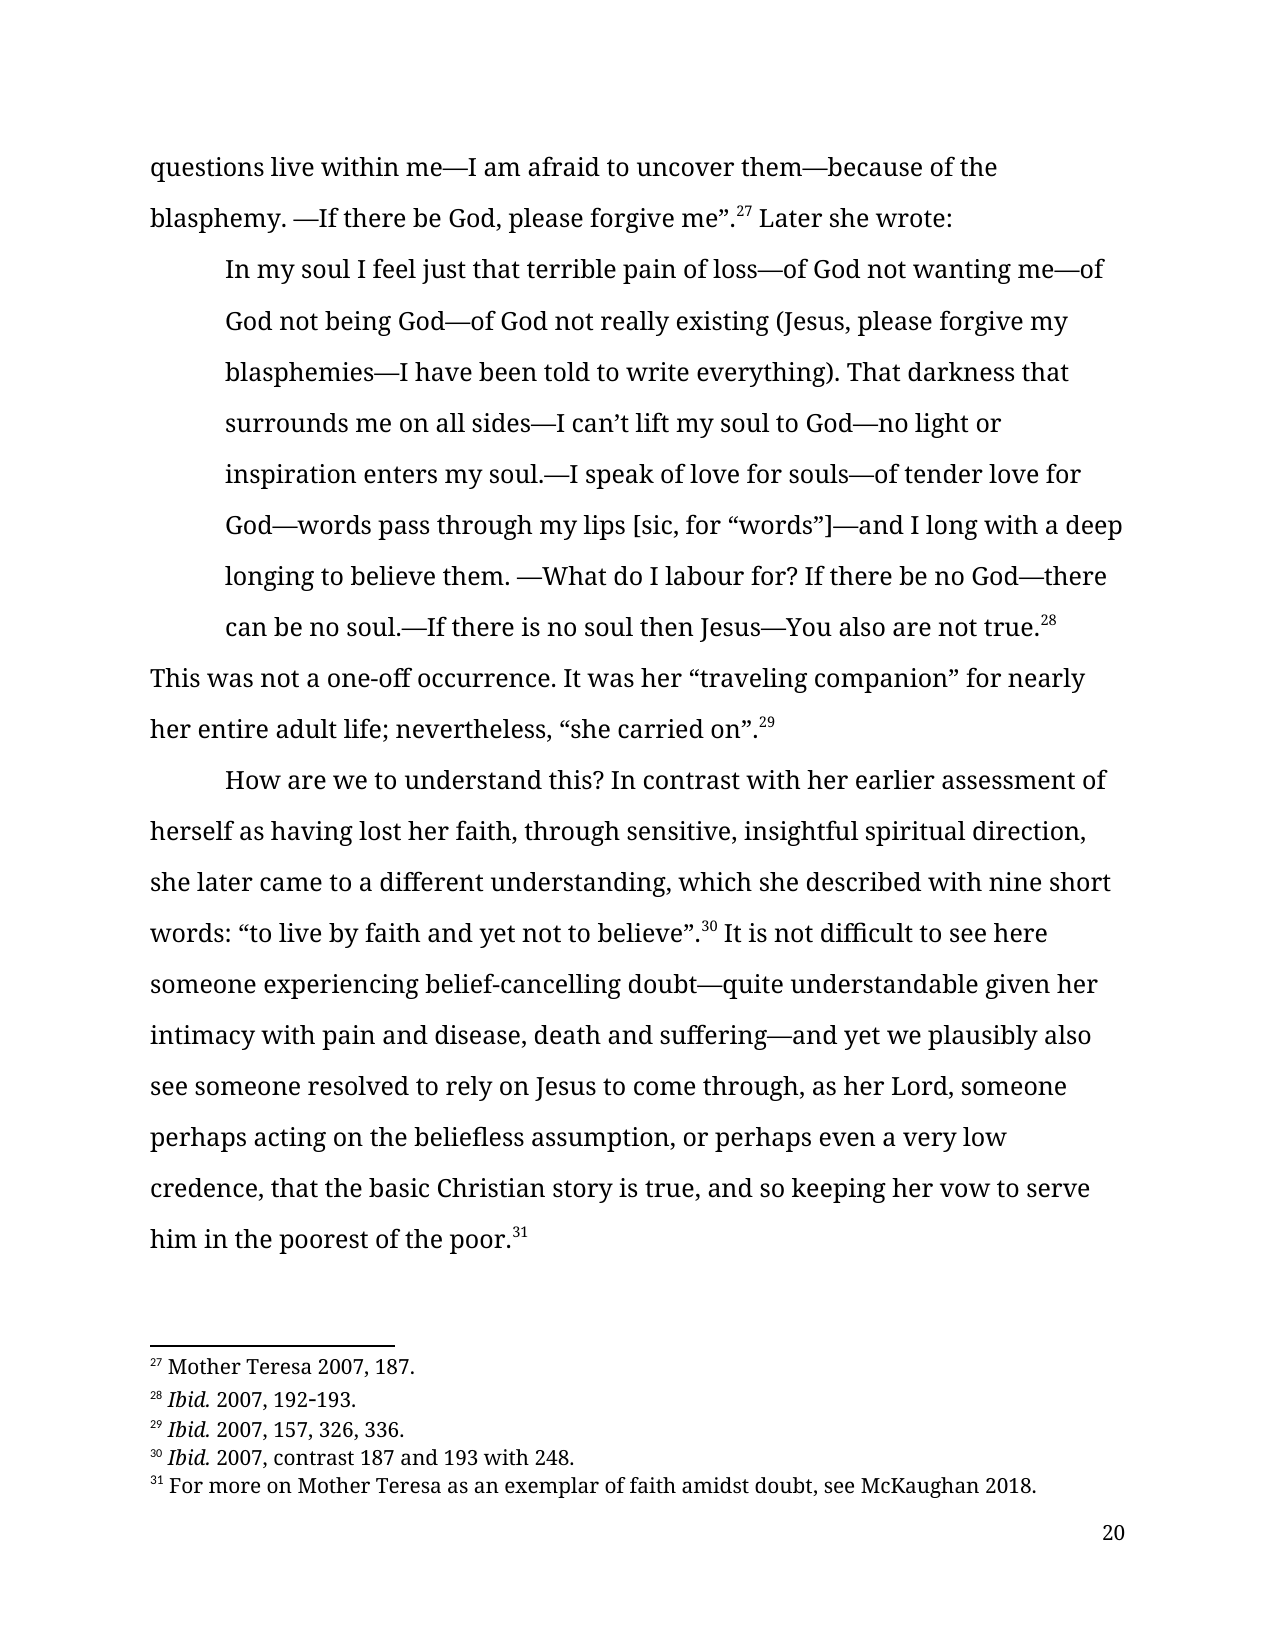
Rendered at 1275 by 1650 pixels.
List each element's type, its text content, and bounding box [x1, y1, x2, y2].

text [150, 150, 1125, 235]
text In my soul I feel just that terrible pain of loss―of God not wanting me―of God not being God―of God not really existing (Jesus, please forgive my blasphemies―I have been told to write everything). That darkness that surrounds me on all sides―I can’t lift my soul to God―no light or inspiration enters my soul.―I speak of love for souls―of tender love for God―words pass through my lips [sic, for “words”]―and I long with a deep longing to believe them. ―What do I labour for? If there be no God―there can be no soul.―If there is no soul then Jesus―You also are not true. [225, 252, 1125, 643]
text How are we to understand this? In contrast with her earlier assessment of herself as having lost her faith, through sensitive, insightful spiritual direction, she later came to a different understanding, which she described with nine short words: “to live by faith and yet not to believe”. It is not difficult to see here someone experiencing belief-cancelling doubt―quite understandable given her intimacy with pain and disease, death and suffering―and yet we plausibly also see someone resolved to rely on Jesus to come through, as her Lord, someone perhaps acting on the beliefless assumption, or perhaps even a very low credence, that the basic Christian story is true, and so keeping her vow to serve him in the poorest of the poor. [150, 762, 1125, 1256]
text This was not a one-off occurrence. It was her “traveling companion” for nearly her entire adult life; nevertheless, “she carried on”. [150, 660, 1125, 746]
